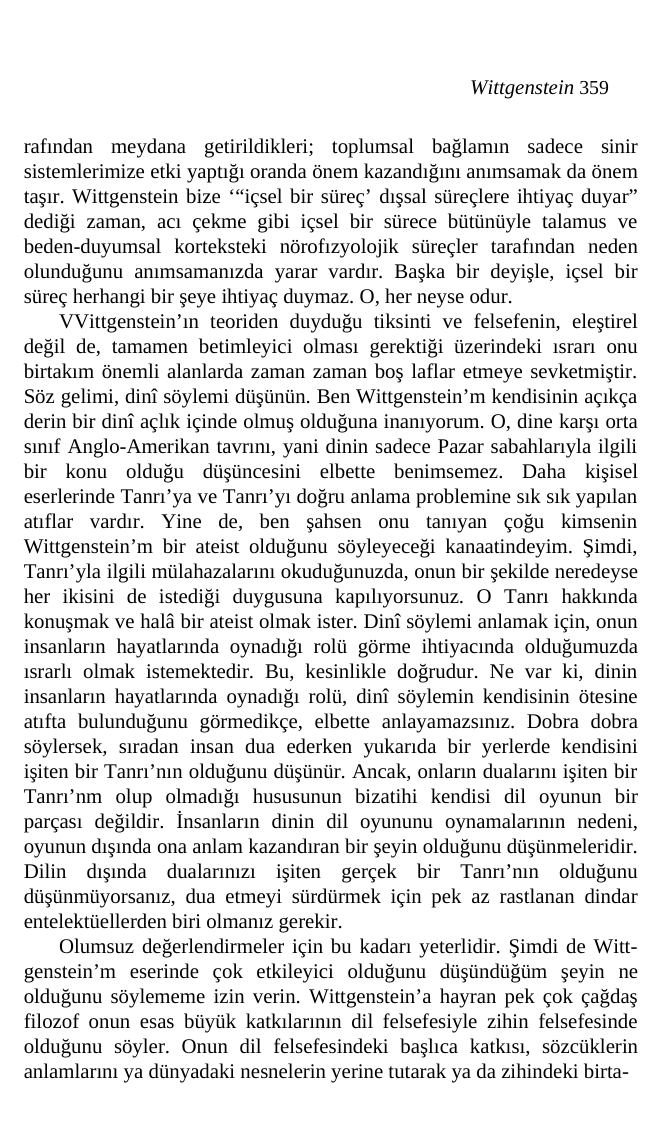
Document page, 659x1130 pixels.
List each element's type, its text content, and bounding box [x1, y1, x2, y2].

text rafından meydana getirildikleri; toplumsal bağlamın sadece sinir sistemlerimize etki yaptığı oranda önem kazandığını anımsamak da önem taşır. Wittgenstein bize ‘“içsel bir süreç’ dışsal süreçlere ihtiyaç duyar” dediği zaman, acı çekme gibi içsel bir sürece bütünüyle talamus ve beden-duyumsal korteksteki nörofızyolojik süreçler tarafından neden olunduğunu anımsamanızda yarar vardır. Başka bir deyişle, içsel bir süreç herhangi bir şeye ihtiyaç duymaz. O, her neyse odur. [23, 133, 638, 308]
text Wittgenstein 359 [470, 77, 609, 98]
text VVittgenstein’ın teoriden duyduğu tiksinti ve felsefenin, eleştirel değil de, tamamen betimleyici olması gerektiği üzerindeki ısrarı onu birtakım önemli alanlarda zaman zaman boş laflar etmeye sevketmiştir. Söz gelimi, dinî söylemi düşünün. Ben Wittgenstein’m kendisinin açıkça derin bir dinî açlık içinde olmuş olduğuna inanıyorum. O, dine karşı orta sınıf Anglo-Amerikan tavrını, yani dinin sadece Pazar sabahlarıyla ilgili bir konu olduğu düşüncesini elbette benimsemez. Daha kişisel eserlerinde Tanrı’ya ve Tanrı’yı doğru anlama problemine sık sık yapılan atıflar vardır. Yine de, ben şahsen onu tanıyan çoğu kimsenin Wittgenstein’m bir ateist olduğunu söyleyeceği kanaatindeyim. Şimdi, Tanrı’yla ilgili mülahazalarını okuduğunuzda, onun bir şekilde neredeyse her ikisini de istediği duygusuna kapılıyorsunuz. O Tanrı hakkında konuşmak ve halâ bir ateist olmak ister. Dinî söylemi anlamak için, onun insanların hayatlarında oynadığı rolü görme ihtiyacında olduğumuzda ısrarlı olmak istemektedir. Bu, kesinlikle doğrudur. Ne var ki, dinin insanların hayatlarında oynadığı rolü, dinî söylemin kendisinin ötesine atıfta bulunduğunu görmedikçe, elbette anlayamazsınız. Dobra dobra söylersek, sıradan insan dua ederken yukarıda bir yerlerde kendisini işiten bir Tanrı’nın olduğunu düşünür. Ancak, onların dualarını işiten bir Tanrı’nm olup olmadığı hususunun bizatihi kendisi dil oyunun bir parçası değildir. İnsanların dinin dil oyununu oynamalarının nedeni, oyunun dışında ona anlam kazandıran bir şeyin olduğunu düşünmeleridir. Dilin dışında dualarınızı işiten gerçek bir Tanrı’nın olduğunu düşünmüyorsanız, dua etmeyi sürdürmek için pek az rastlanan dindar entelektüellerden biri olmanız gerekir. [23, 308, 638, 933]
text Olumsuz değerlendirmeler için bu kadarı yeterlidir. Şimdi de Witt- genstein’m eserinde çok etkileyici olduğunu düşündüğüm şeyin ne olduğunu söylememe izin verin. Wittgenstein’a hayran pek çok çağdaş filozof onun esas büyük katkılarının dil felsefesiyle zihin felsefesinde olduğunu söyler. Onun dil felsefesindeki başlıca katkısı, sözcüklerin anlamlarını ya dünyadaki nesnelerin yerine tutarak ya da zihindeki birta- [23, 933, 638, 1083]
